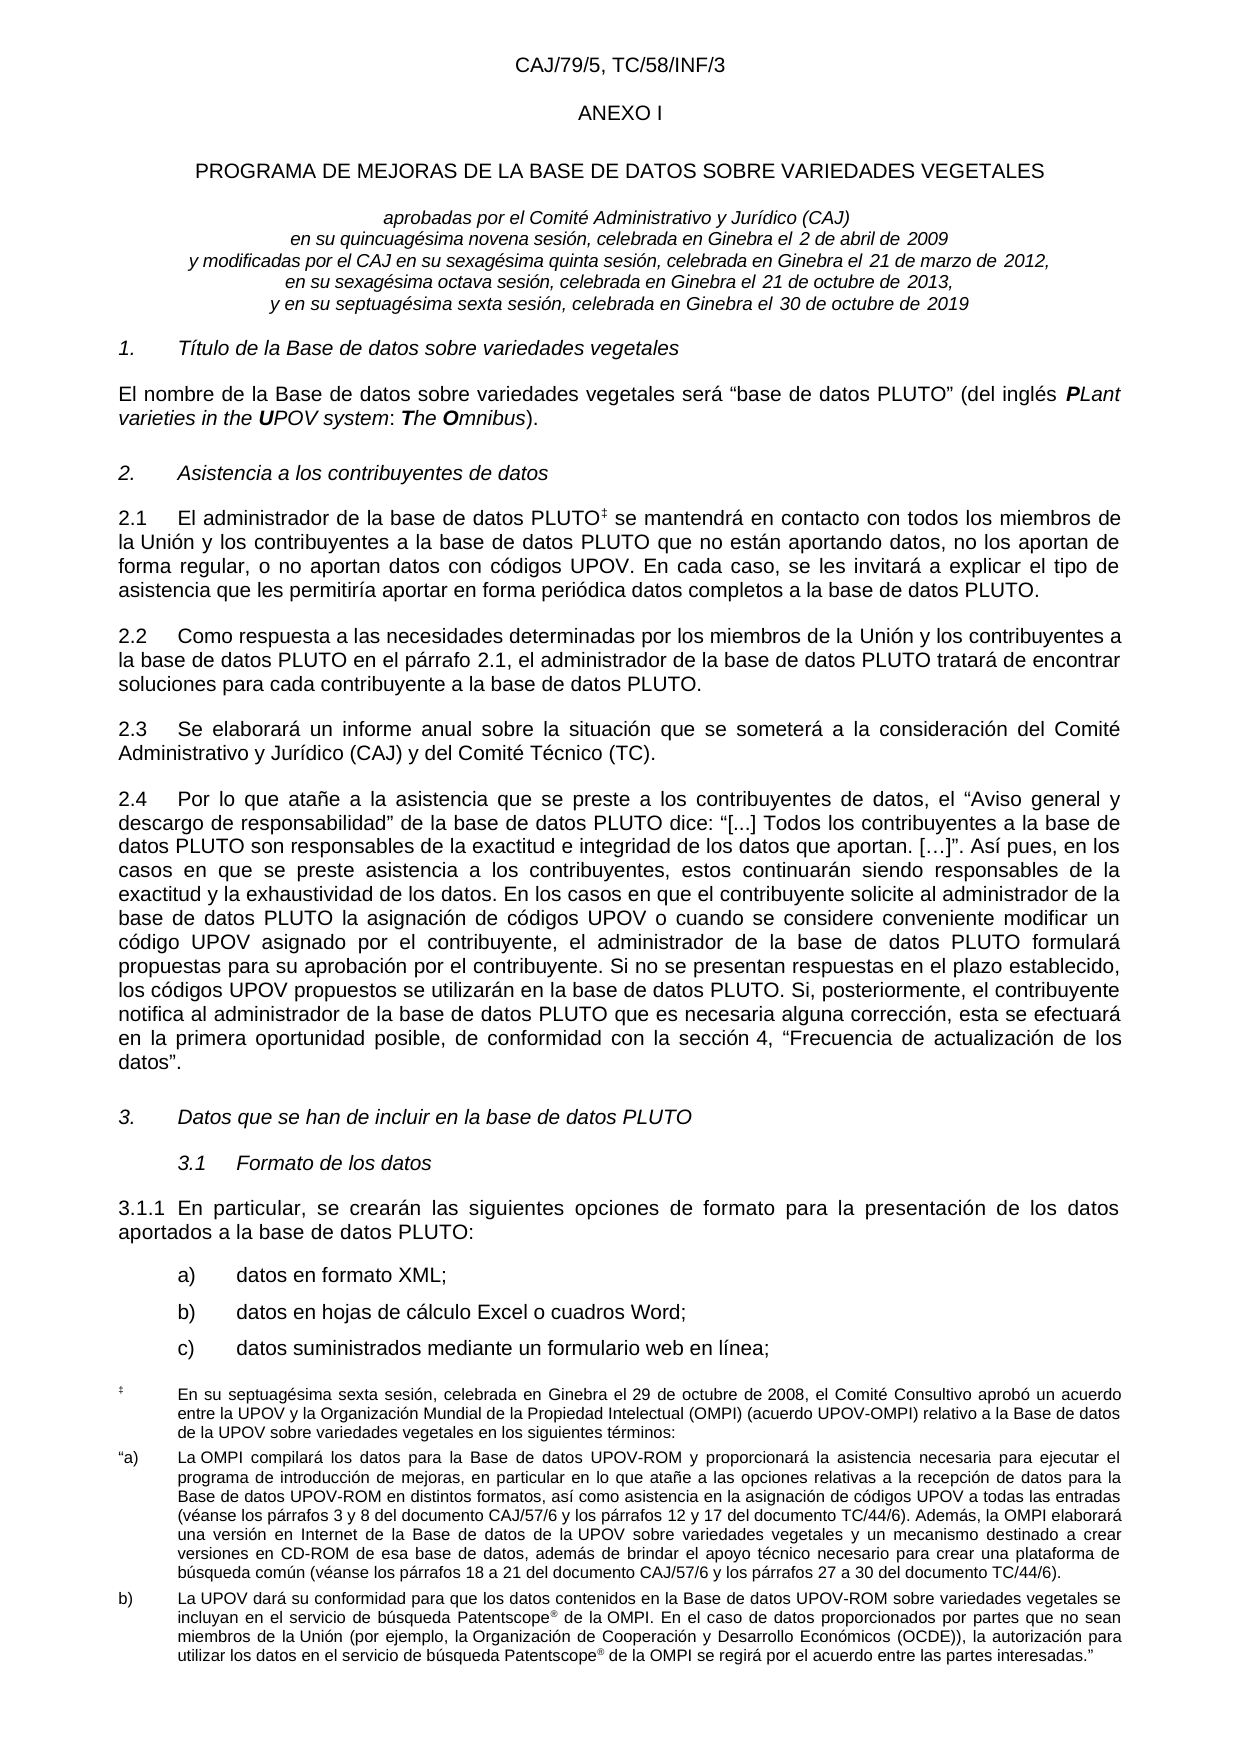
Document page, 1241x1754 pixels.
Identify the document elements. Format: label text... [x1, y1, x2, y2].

text c) datos suministrados mediante un formulario web en línea; [177, 1336, 1122, 1360]
text b) datos en hojas de cálculo Excel o cuadros Word; [177, 1300, 1122, 1324]
text PROGRAMA DE MEJORAS DE LA BASE DE DATOS SOBRE VARIEDADES VEGETALES [118, 158, 1122, 182]
text 3.1.1 En particular, se crearán las siguientes opciones de formato para la presentación de los datos aportados a la base de datos PLUTO: [118, 1196, 1122, 1244]
text 2.2 Como respuesta a las necesidades determinadas por los miembros de la Unión y los contribuyentes a la base de datos PLUTO en el párrafo 2.1, el administrador de la base de datos PLUTO tratará de encontrar soluciones para cada contribuyente a la base de datos PLUTO. [118, 623, 1122, 695]
text 2.3 Se elaborará un informe anual sobre la situación que se someterá a la consideración del Comité Administrativo y Jurídico (CAJ) y del Comité Técnico (TC). [118, 717, 1122, 765]
text y en su septuagésima sexta sesión, celebrada en Ginebra el 30 de octubre de 2019 [118, 293, 1122, 314]
text 1. Título de la Base de datos sobre variedades vegetales [118, 336, 1122, 360]
text 3.1 Formato de los datos [177, 1151, 1122, 1174]
text aprobadas por el Comité Administrativo y Jurídico (CAJ) en su quincuagésima novena sesión, celebrada en Ginebra el 2 de abril de 2009 y modificadas por el CAJ en su sexagésima quinta sesión, celebrada en Ginebra el 21 de marzo de 2012, en su sexagésima octava sesión, celebrada en Ginebra el 21 de octubre de 2013, [118, 206, 1122, 293]
text a) datos en formato XML; [177, 1263, 1122, 1287]
text 2. Asistencia a los contribuyentes de datos [118, 461, 1122, 484]
text 2.4 Por lo que atañe a la asistencia que se preste a los contribuyentes de datos, el “Aviso general y descargo de responsabilidad” de la base de datos PLUTO dice: “[...] Todos los contribuyentes a la base de datos PLUTO son responsables de la exactitud e integridad de los datos que aportan. […]”. Así pues, en los casos en que se preste asistencia a los contribuyentes, estos continuarán siendo responsables de la exactitud y la exhaustividad de los datos. En los casos en que el contribuyente solicite al administrador de la base de datos PLUTO la asignación de códigos UPOV o cuando se considere conveniente modificar un código UPOV asignado por el contribuyente, el administrador de la base de datos PLUTO formulará propuestas para su aprobación por el contribuyente. Si no se presentan respuestas en el plazo establecido, los códigos UPOV propuestos se utilizarán en la base de datos PLUTO. Si, posteriormente, el contribuyente notifica al administrador de la base de datos PLUTO que es necesaria alguna corrección, esta se efectuará en la primera oportunidad posible, de conformidad con la sección 4, “Frecuencia de actualización de los datos”. [118, 786, 1122, 1074]
text 2.1 El administrador de la base de datos PLUTO se mantendrá en contacto con todos los miembros de la Unión y los contribuyentes a la base de datos PLUTO que no están aportando datos, no los aportan de forma regular, o no aportan datos con códigos UPOV. En cada caso, se les invitará a explicar el tipo de asistencia que les permitiría aportar en forma periódica datos completos a la base de datos PLUTO. [118, 506, 1122, 602]
text 3. Datos que se han de incluir en la base de datos PLUTO [118, 1105, 1122, 1129]
text El nombre de la Base de datos sobre variedades vegetales será “base de datos PLUTO” (del inglés PLant varieties in the UPOV system: The Omnibus). [118, 381, 1122, 429]
